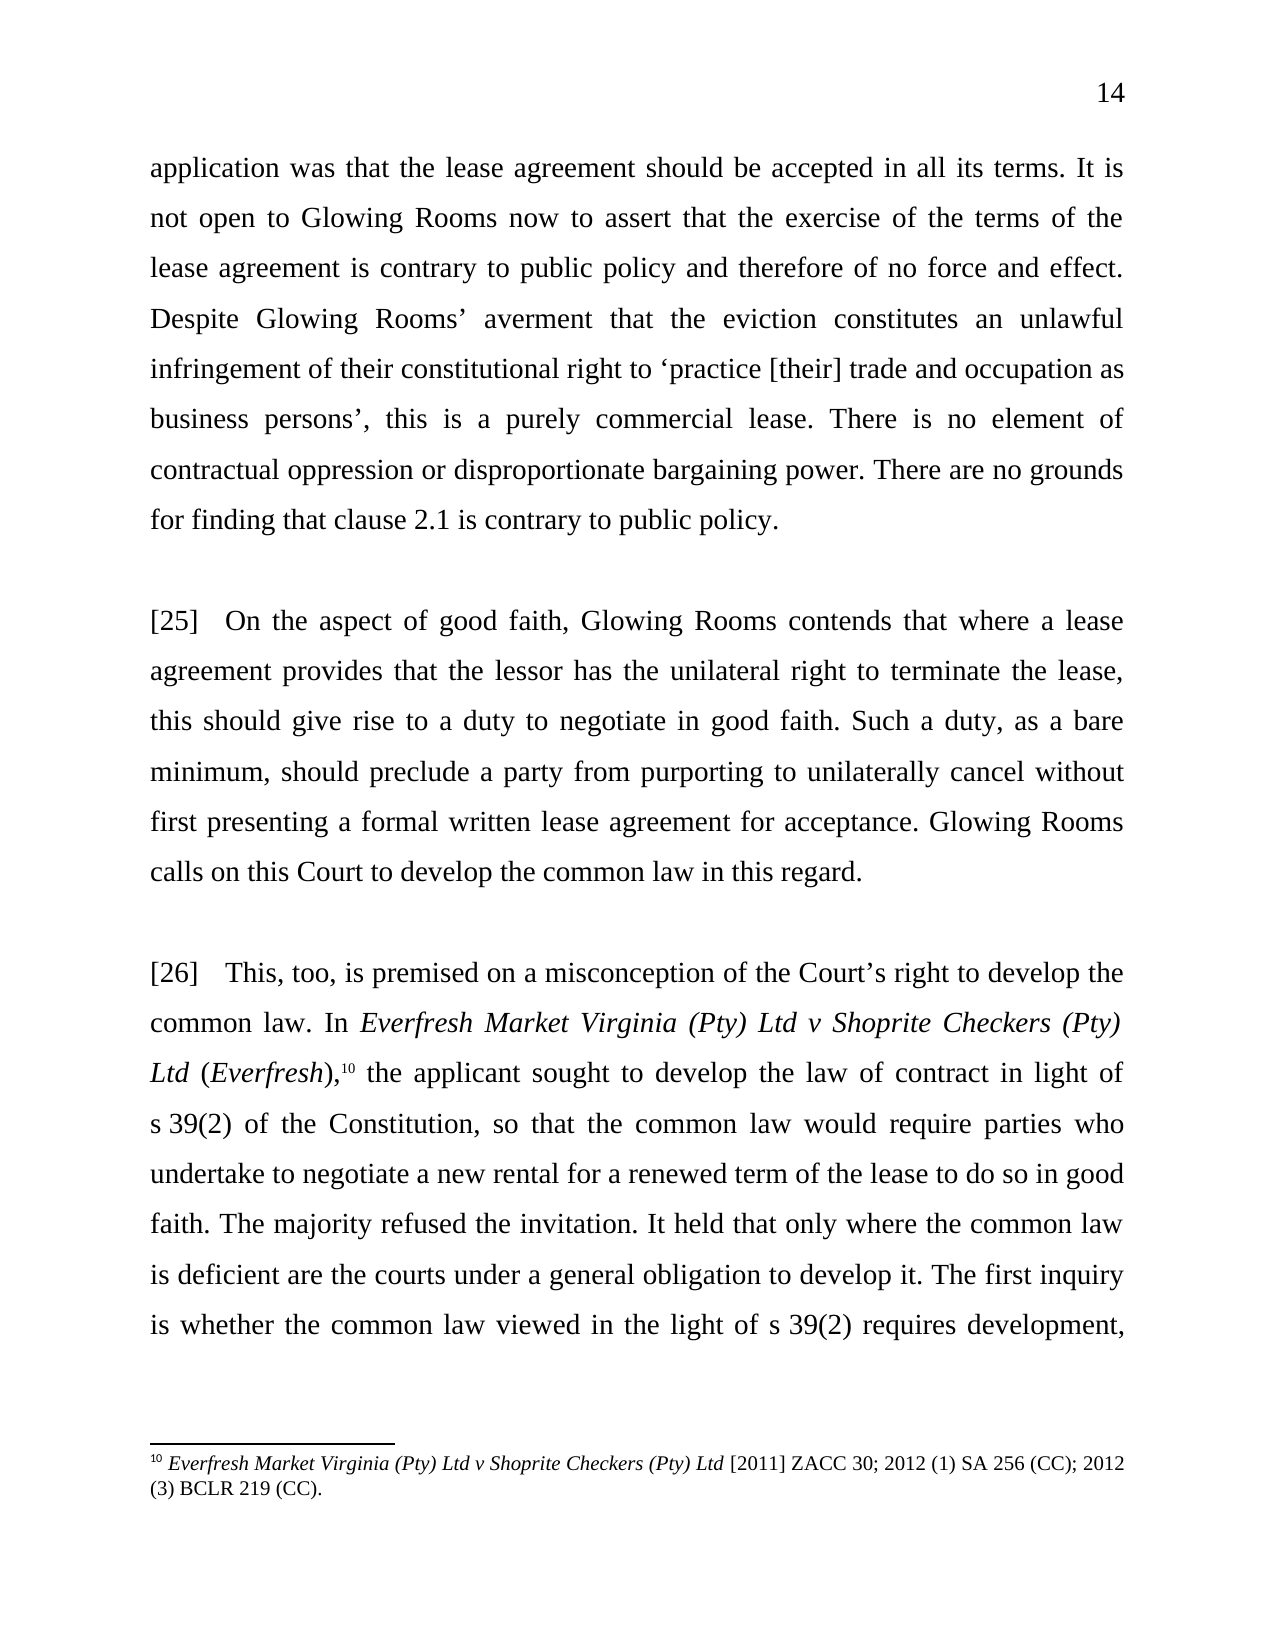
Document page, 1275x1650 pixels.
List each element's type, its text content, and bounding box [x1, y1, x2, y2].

text [25] On the aspect of good faith, Glowing Rooms contends that where a lease agreement provides that the lessor has the unilateral right to terminate the lease, this should give rise to a duty to negotiate in good faith. Such a duty, as a bare minimum, should preclude a party from purporting to unilaterally cancel without first presenting a formal written lease agreement for acceptance. Glowing Rooms calls on this Court to develop the common law in this regard. [150, 603, 1125, 888]
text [150, 150, 1125, 536]
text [150, 955, 1125, 1341]
